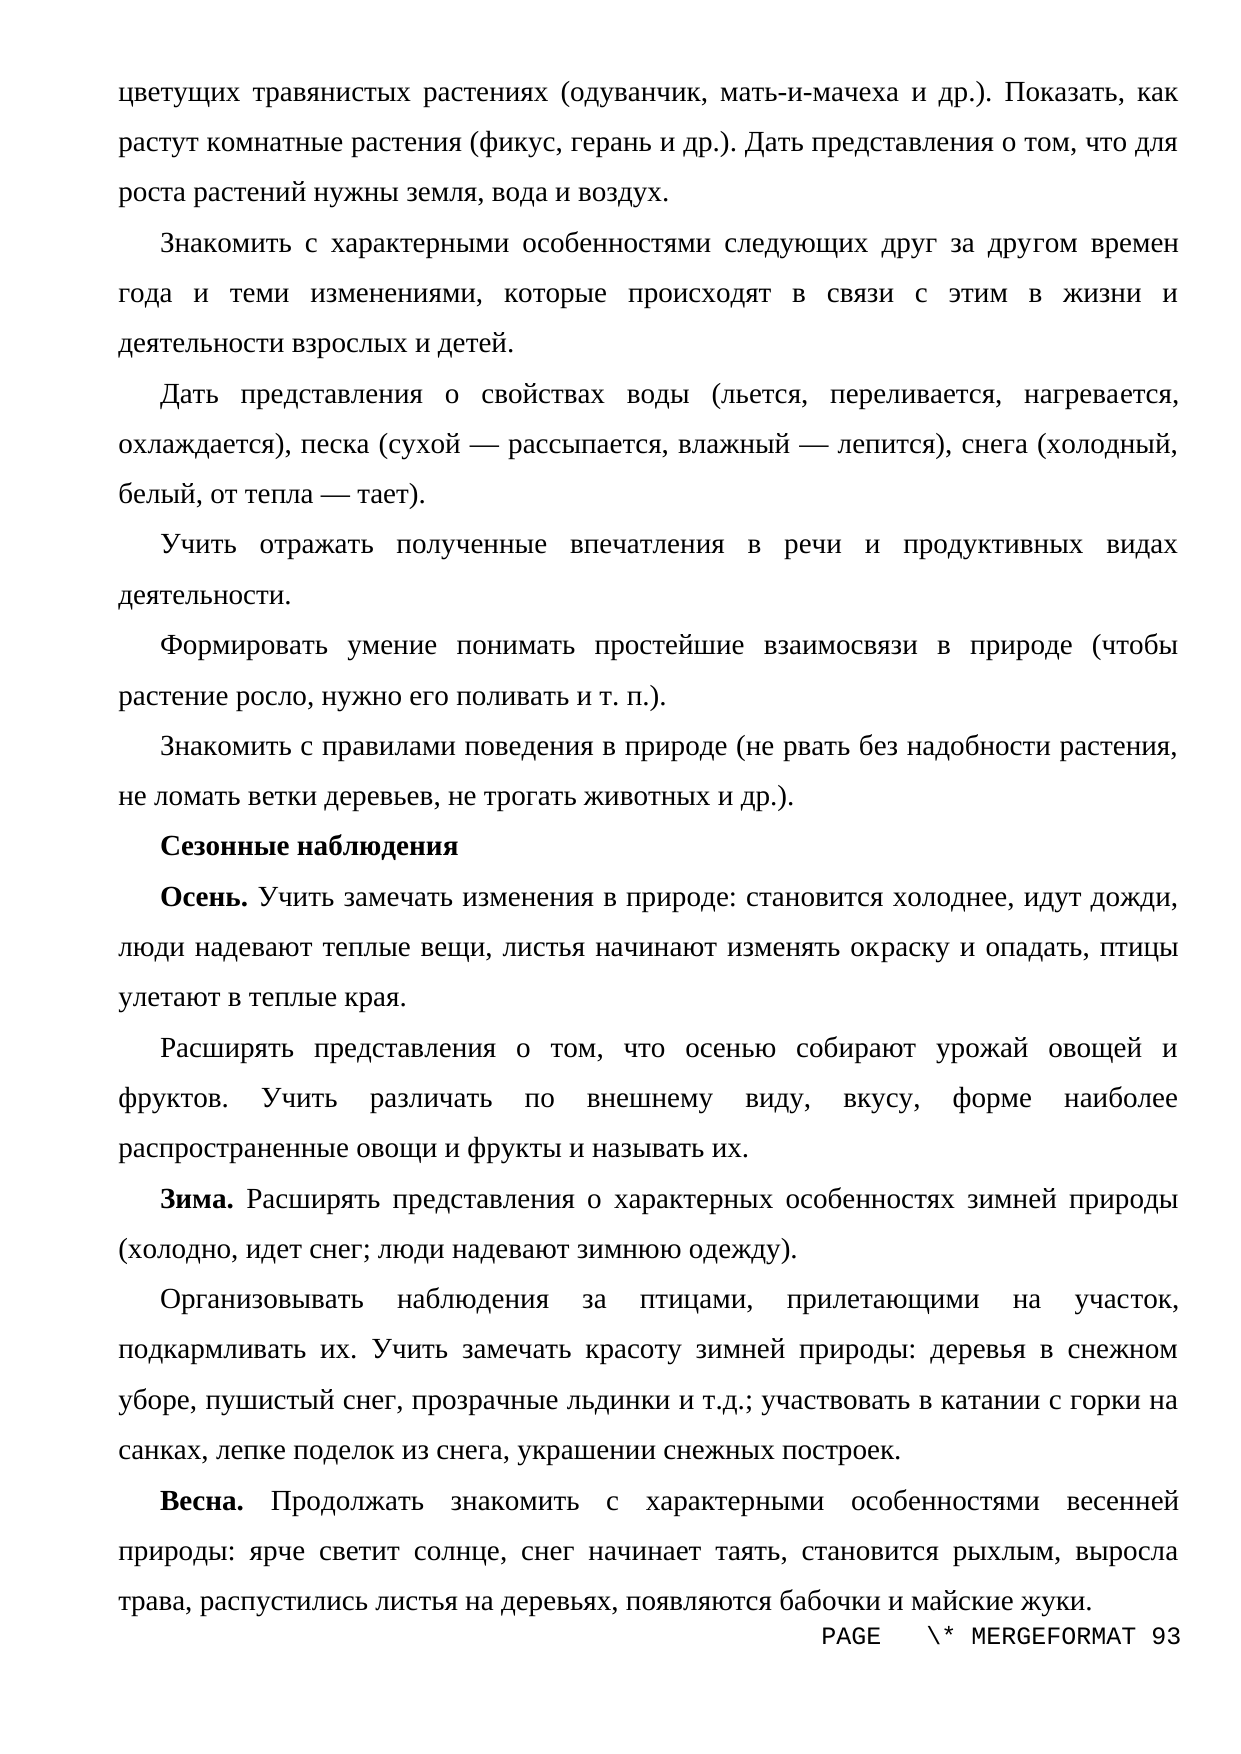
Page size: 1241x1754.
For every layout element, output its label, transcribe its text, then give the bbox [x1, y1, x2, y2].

text Знакомить с правилами поведения в природе (не рвать без надобности растения, не ломать ветки деревьев, не трогать животных и др.). [118, 728, 1179, 812]
text Знакомить с характерными особенностями следующих друг за другом времен года и теми изменениями, которые происходят в связи с этим в жизни и деятельности взрослых и детей. [118, 225, 1179, 359]
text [118, 74, 1179, 208]
text Зима. Расширять представления о характерных особенностях зимней природы (холодно, идет снег; люди надевают зимнюю одежду). [118, 1181, 1179, 1264]
text Расширять представления о том, что осенью собирают урожай овощей и фруктов. Учить различать по внешнему виду, вкусу, форме наиболее распространенные овощи и фрукты и называть их. [118, 1030, 1179, 1164]
text Сезонные наблюдения [118, 828, 1181, 862]
text Весна. Продолжать знакомить с характерными особенностями весенней природы: ярче светит солнце, снег начинает таять, становится рыхлым, выросла трава, распустились листья на деревьях, появляются бабочки и майские жуки. [118, 1483, 1179, 1617]
text Формировать умение понимать простейшие взаимосвязи в природе (чтобы растение росло, нужно его поливать и т. п.). [118, 627, 1179, 711]
text Учить отражать полученные впечатления в речи и продуктивных видах деятельности. [118, 527, 1179, 611]
text Дать представления о свойствах воды (льется, переливается, нагревается, охлаждается), песка (сухой — рассыпается, влажный — лепится), снега (холодный, белый, от тепла — тает). [118, 376, 1179, 510]
text Осень. Учить замечать изменения в природе: становится холоднее, идут дожди, люди надевают теплые вещи, листья начинают изменять окраску и опадать, птицы улетают в теплые края. [118, 879, 1179, 1013]
text Организовывать наблюдения за птицами, прилетающими на участок, подкармливать их. Учить замечать красоту зимней природы: деревья в снежном уборе, пушистый снег, прозрачные льдинки и т.д.; участвовать в катании с горки на санках, лепке поделок из снега, украшении снежных построек. [118, 1281, 1179, 1466]
